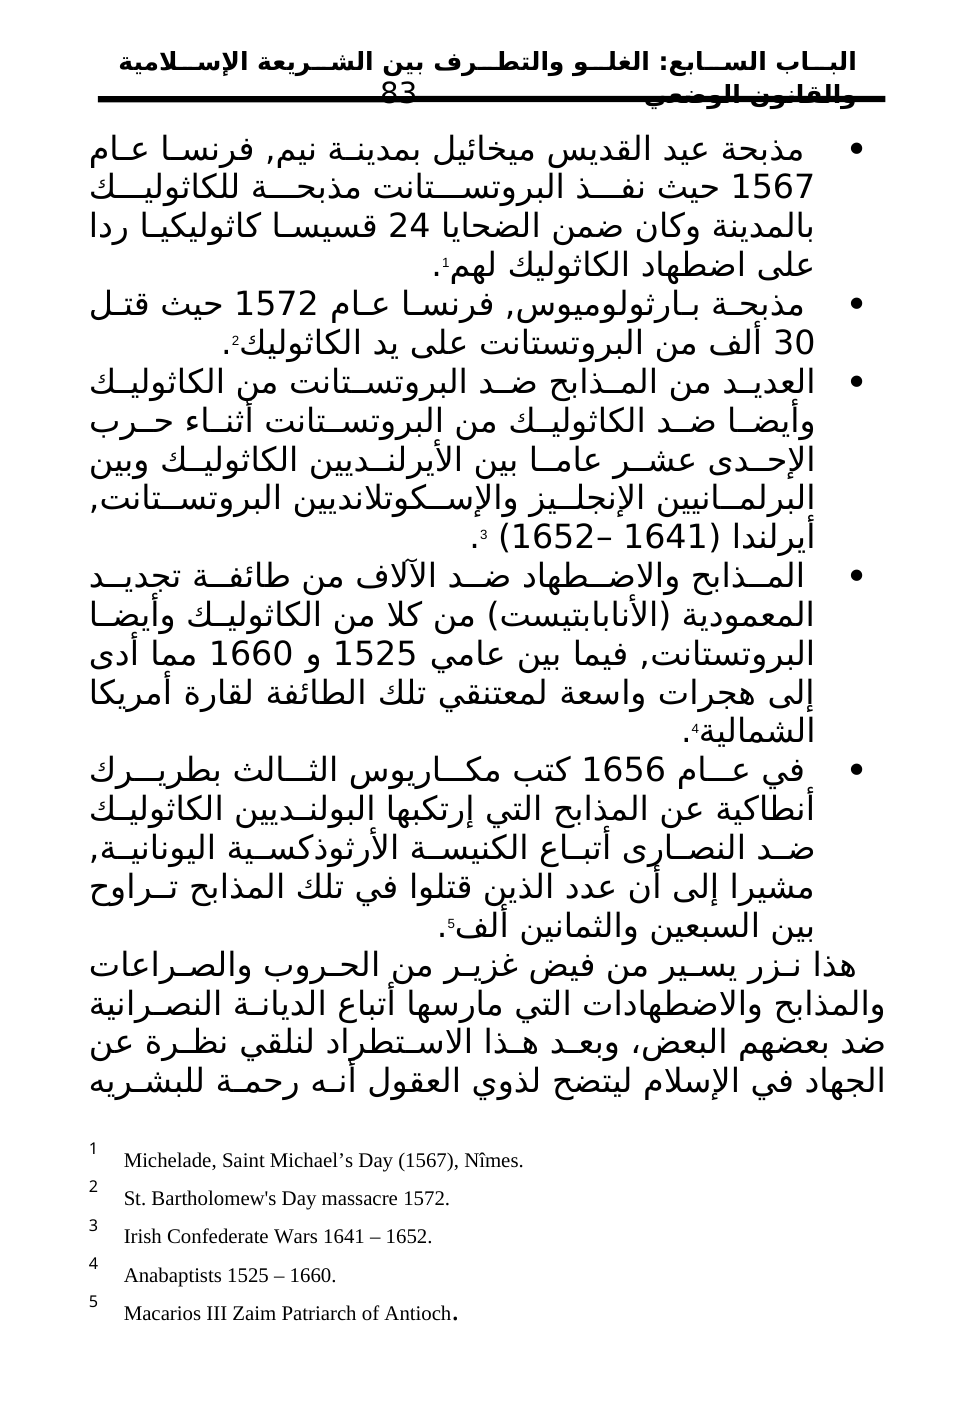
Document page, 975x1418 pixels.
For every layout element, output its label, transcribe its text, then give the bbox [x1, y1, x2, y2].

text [89, 945, 886, 1101]
list في عام 1656 كتب مكاريوس الثالث بطريرك أنطاكية عن المذابح التي إرتكبها البولنديين الكاثوليك ضد النصارى أتباع الكنيسة الأرثوذكسية اليونانية, مشيرا إلى أن عدد الذين قتلوا في تلك المذابح تراوح بين السبعين والثمانين ألف. [89, 751, 851, 945]
list العديد من المذابح ضد البروتستانت من الكاثوليك وأيضا ضد الكاثوليك من البروتستانت أثناء حرب الإحدى عشر عاما بين الأيرلنديين الكاثوليك وبين البرلمانيين الإنجليز والإسكوتلانديين البروتستانت, أيرلندا (1641 –1652) . [89, 362, 851, 557]
list المذابح والاضطهاد ضد الآلاف من طائفة تجديد المعمودية (الأنابابتيست) من كلا من الكاثوليك وأيضا البروتستانت, فيما بين عامي 1525 و 1660 مما أدى إلى هجرات واسعة لمعتنقي تلك الطائفة لقارة أمريكا الشمالية. [89, 557, 851, 751]
list مذبحة عيد القديس ميخائيل بمدينة نيم, فرنسا عام 1567 حيث نفذ البروتستانت مذبحة للكاثوليك بالمدينة وكان ضمن الضحايا 24 قسيسا كاثوليكيا ردا على اضطهاد الكاثوليك لهم. [89, 129, 851, 284]
list مذبحة بارثولوميوس, فرنسا عام 1572 حيث قتل 30 ألف من البروتستانت على يد الكاثوليك. [89, 284, 851, 362]
